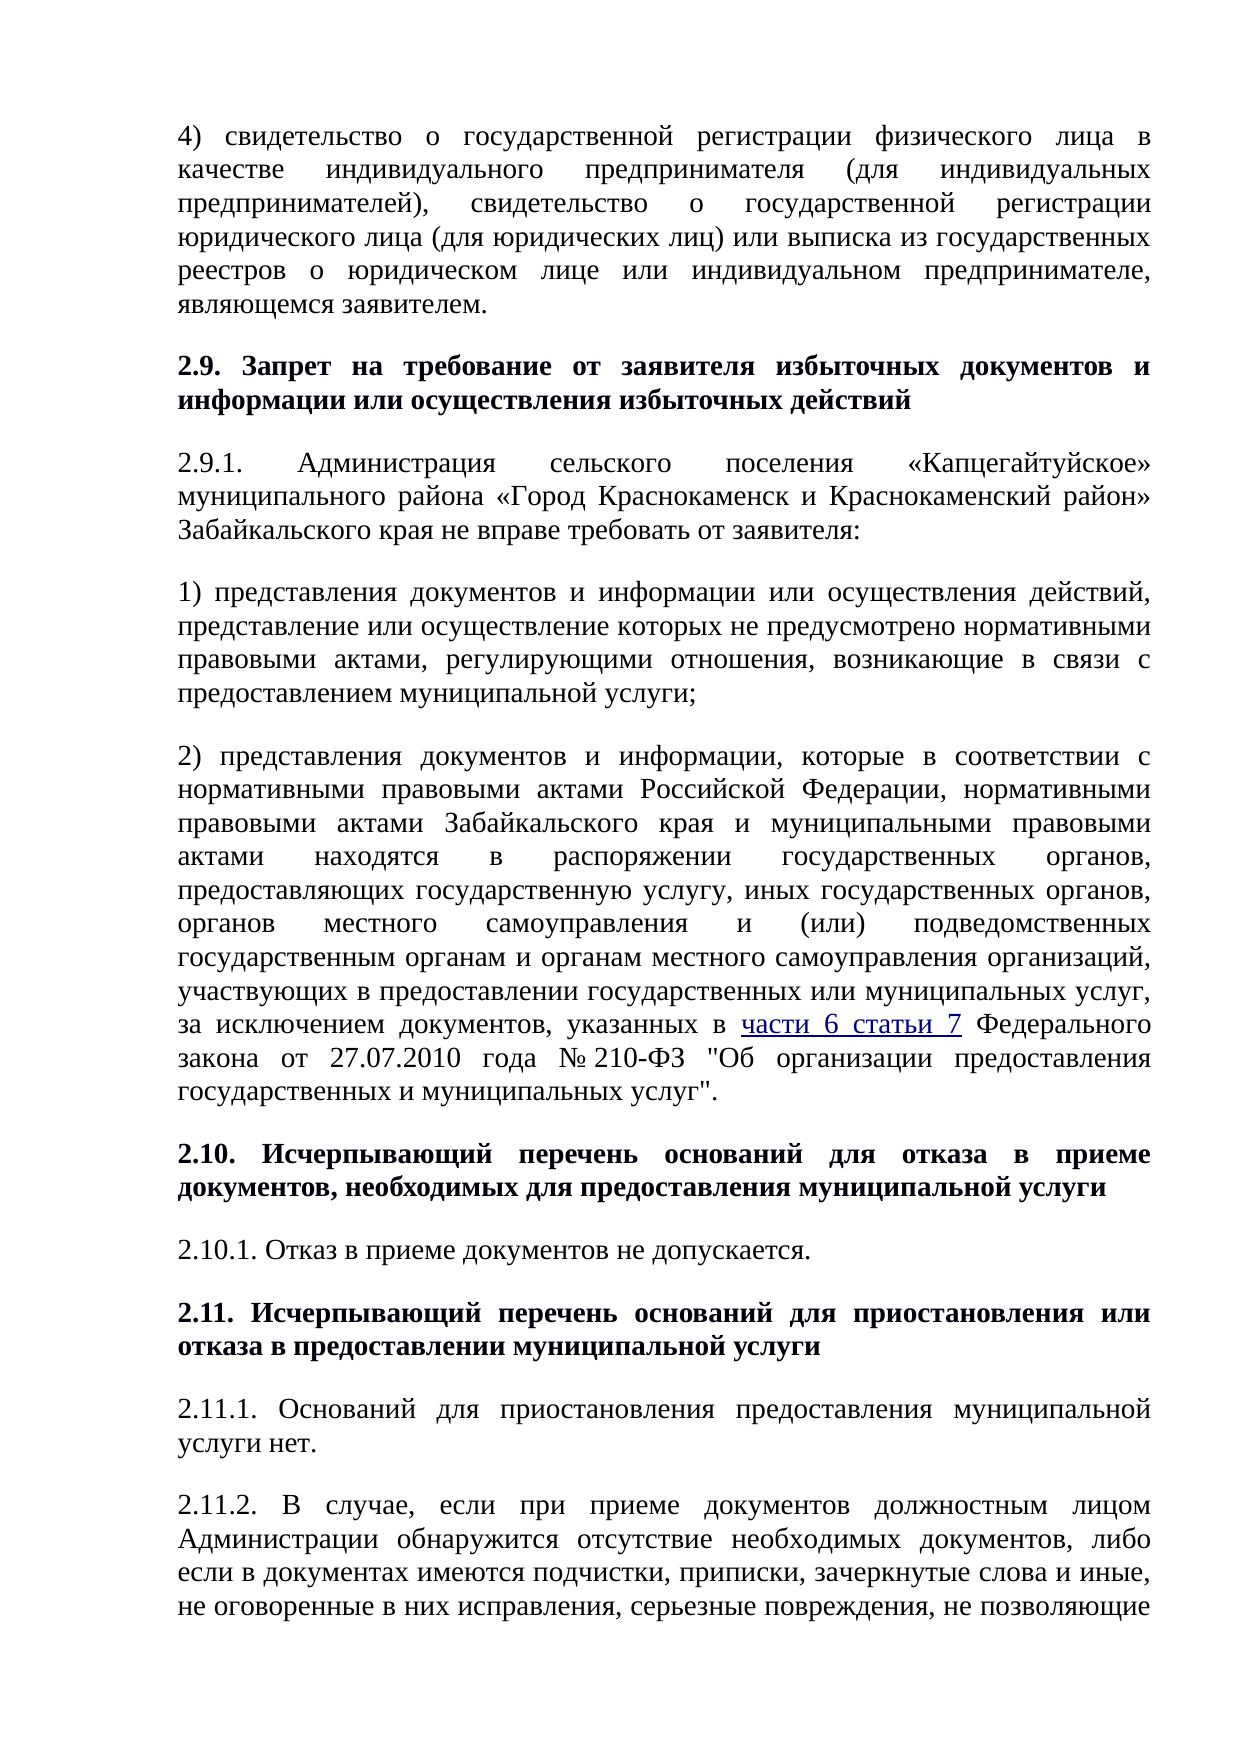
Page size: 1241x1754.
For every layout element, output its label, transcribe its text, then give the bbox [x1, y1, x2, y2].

text 2.11.1. Оснований для приостановления предоставления муниципальной услуги нет. [177, 1391, 1152, 1458]
text 2.9.1. Администрация сельского поселения «Капцегайтуйское» муниципального района «Город Краснокаменск и Краснокаменский район» Забайкальского края не вправе требовать от заявителя: [177, 445, 1152, 545]
text 2.10.1. Отказ в приеме документов не допускается. [177, 1232, 1152, 1266]
text 2) представления документов и информации, которые в соответствии с нормативными правовыми актами Российской Федерации, нормативными правовыми актами Забайкальского края и муниципальными правовыми актами находятся в распоряжении государственных органов, предоставляющих государственную услугу, иных государственных органов, органов местного самоуправления и (или) подведомственных государственным органам и органам местного самоуправления организаций, участвующих в предоставлении государственных или муниципальных услуг, за исключением документов, указанных в части 6 статьи 7 Федерального закона от 27.07.2010 года № 210-ФЗ "Об организации предоставления государственных и муниципальных услуг". [177, 738, 1152, 1107]
text 4) свидетельство о государственной регистрации физического лица в качестве индивидуального предпринимателя (для индивидуальных предпринимателей), свидетельство о государственной регистрации юридического лица (для юридических лиц) или выписка из государственных реестров о юридическом лице или индивидуальном предпринимателе, являющемся заявителем. [177, 118, 1152, 319]
subtitle 2.11. Исчерпывающий перечень оснований для приостановления или отказа в предоставлении муниципальной услуги [177, 1295, 1152, 1362]
subtitle 2.10. Исчерпывающий перечень оснований для отказа в приеме документов, необходимых для предоставления муниципальной услуги [177, 1136, 1152, 1203]
text 1) представления документов и информации или осуществления действий, представление или осуществление которых не предусмотрено нормативными правовыми актами, регулирующими отношения, возникающие в связи с предоставлением муниципальной услуги; [177, 574, 1152, 709]
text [177, 1487, 1152, 1622]
subtitle 2.9. Запрет на требование от заявителя избыточных документов и информации или осуществления избыточных действий [177, 348, 1152, 416]
